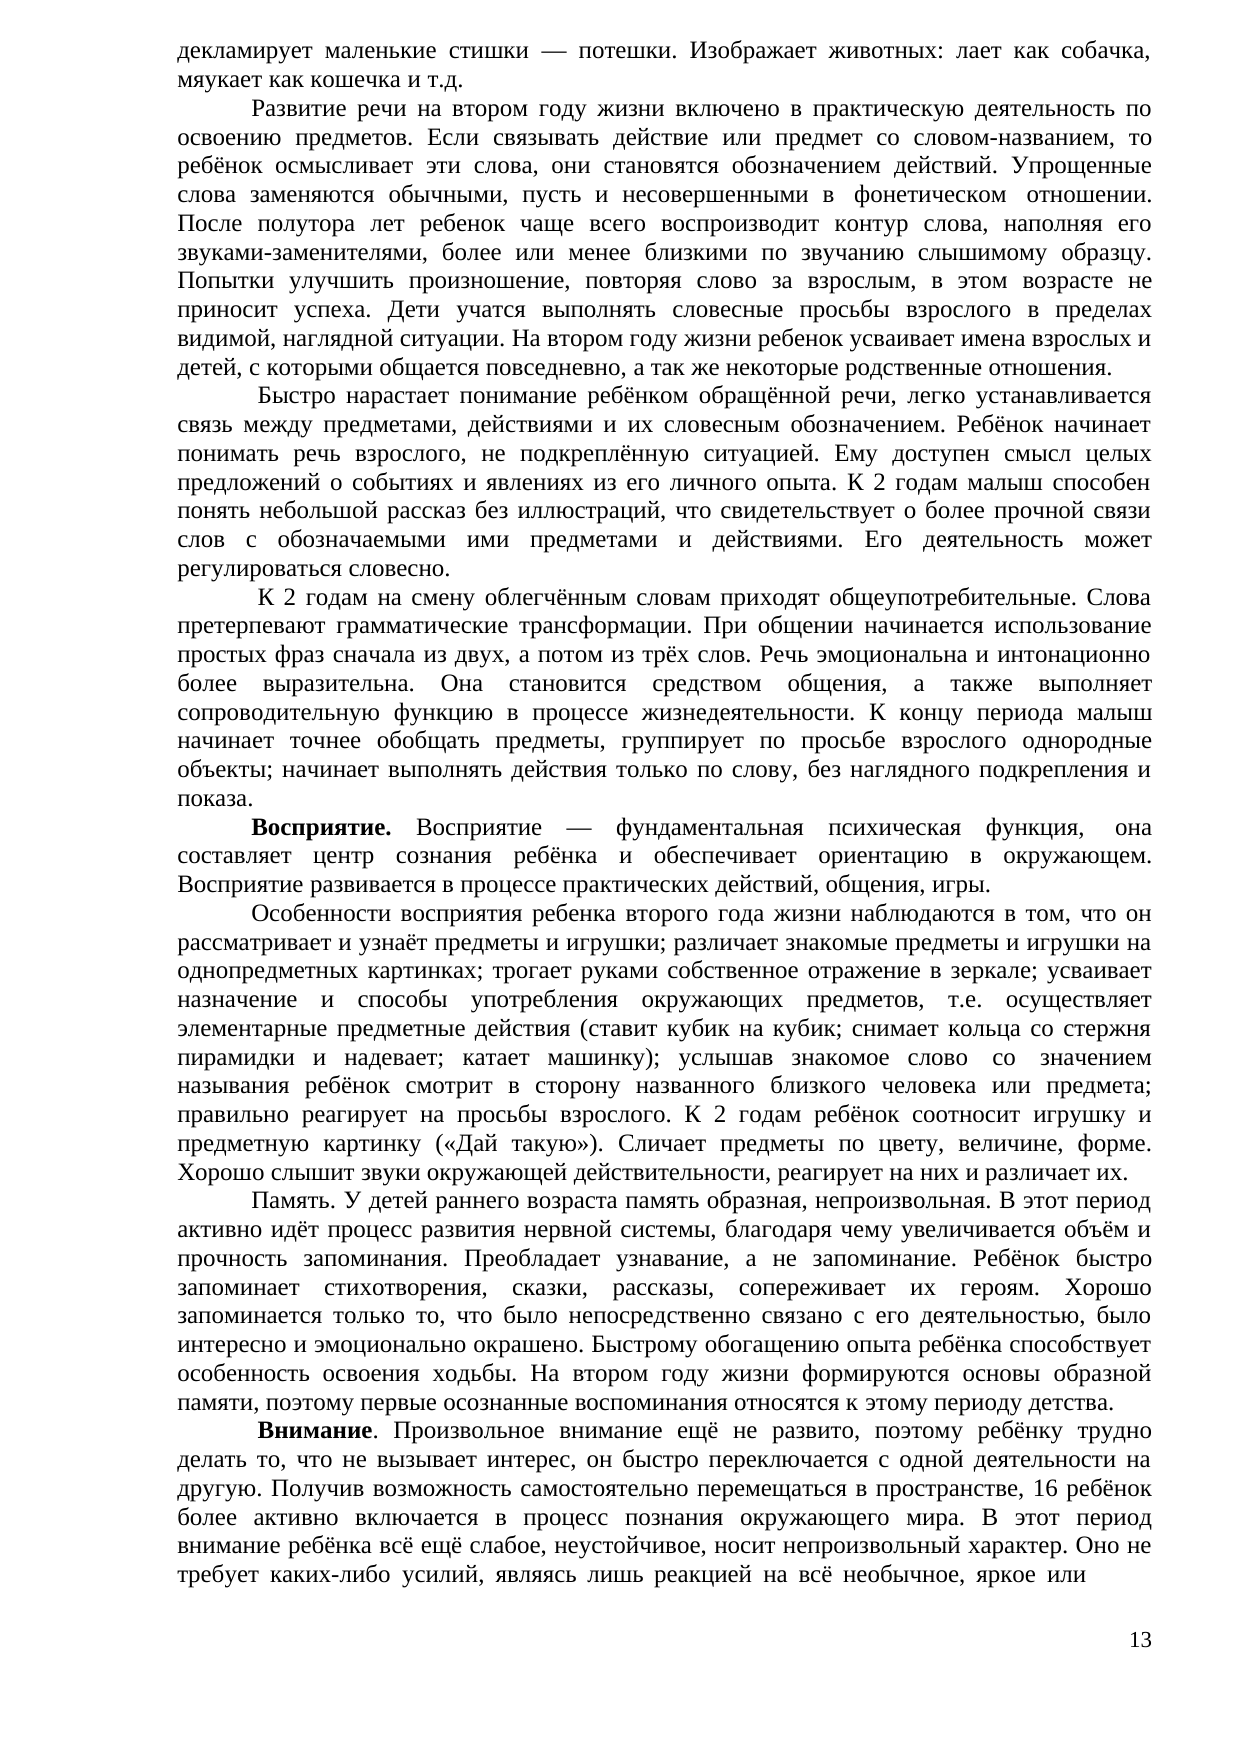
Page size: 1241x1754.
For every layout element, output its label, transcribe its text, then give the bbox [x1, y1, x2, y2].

text К 2 годам на смену облегчённым словам приходят общеупотребительные. Слова претерпевают грамматические трансформации. При общении начинается использование простых фраз сначала из двух, а потом из трёх слов. Речь эмоциональна и интонационно более выразительна. Она становится средством общения, а также выполняет сопроводительную функцию в процессе жизнедеятельности. К концу периода малыш начинает точнее обобщать предметы, группирует по просьбе взрослого однородные объекты; начинает выполнять действия только по слову, без наглядного подкрепления и показа. [177, 582, 1152, 812]
text Память. У детей раннего возраста память образная, непроизвольная. В этот период активно идёт процесс развития нервной системы, благодаря чему увеличивается объём и прочность запоминания. Преобладает узнавание, а не запоминание. Ребёнок быстро запоминает стихотворения, сказки, рассказы, сопереживает их героям. Хорошо запоминается только то, что было непосредственно связано с его деятельностью, было интересно и эмоционально окрашено. Быстрому обогащению опыта ребёнка способствует особенность освоения ходьбы. На втором году жизни формируются основы образной памяти, поэтому первые осознанные воспоминания относятся к этому периоду детства. [177, 1185, 1152, 1415]
text Развитие речи на втором году жизни включено в практическую деятельность по освоению предметов. Если связывать действие или предмет со словом-названием, то ребёнок осмысливает эти слова, они становятся обозначением действий. Упрощенные слова заменяются обычными, пусть и несовершенными в фонетическом отношении. После полутора лет ребенок чаще всего воспроизводит контур слова, наполняя его звуками-заменителями, более или менее близкими по звучанию слышимому образцу. Попытки улучшить произношение, повторяя слово за взрослым, в этом возрасте не приносит успеха. Дети учатся выполнять словесные просьбы взрослого в пределах видимой, наглядной ситуации. На втором году жизни ребенок усваивает имена взрослых и детей, с которыми общается повседневно, а так же некоторые родственные отношения. [177, 93, 1152, 380]
text Восприятие. Восприятие — фундаментальная психическая функция, она составляет центр сознания ребёнка и обеспечивает ориентацию в окружающем. Восприятие развивается в процессе практических действий, общения, игры. [177, 812, 1152, 898]
text Быстро нарастает понимание ребёнком обращённой речи, легко устанавливается связь между предметами, действиями и их словесным обозначением. Ребёнок начинает понимать речь взрослого, не подкреплённую ситуацией. Ему доступен смысл целых предложений о событиях и явлениях из его личного опыта. К 2 годам малыш способен понять небольшой рассказ без иллюстраций, что свидетельствует о более прочной связи слов с обозначаемыми ими предметами и действиями. Его деятельность может регулироваться словесно. [177, 380, 1152, 582]
text Внимание. Произвольное внимание ещё не развито, поэтому ребёнку трудно делать то, что не вызывает интерес, он быстро переключается с одной деятельности на другую. Получив возможность самостоятельно перемещаться в пространстве, 16 ребёнок более активно включается в процесс познания окружающего мира. В этот период внимание ребёнка всё ещё слабое, неустойчивое, носит непроизвольный характер. Оно не требует каких-либо усилий, являясь лишь реакцией на всё необычное, яркое или [177, 1415, 1152, 1588]
text Особенности восприятия ребенка второго года жизни наблюдаются в том, что он рассматривает и узнаёт предметы и игрушки; различает знакомые предметы и игрушки на однопредметных картинках; трогает руками собственное отражение в зеркале; усваивает назначение и способы употребления окружающих предметов, т.е. осуществляет элементарные предметные действия (ставит кубик на кубик; снимает кольца со стержня пирамидки и надевает; катает машинку); услышав знакомое слово со значением называния ребёнок смотрит в сторону названного близкого человека или предмета; правильно реагирует на просьбы взрослого. К 2 годам ребёнок соотносит игрушку и предметную картинку («Дай такую»). Сличает предметы по цвету, величине, форме. Хорошо слышит звуки окружающей действительности, реагирует на них и различает их. [177, 898, 1152, 1185]
text декламирует маленькие стишки — потешки. Изображает животных: лает как собачка, мяукает как кошечка и т.д. [177, 35, 1152, 93]
